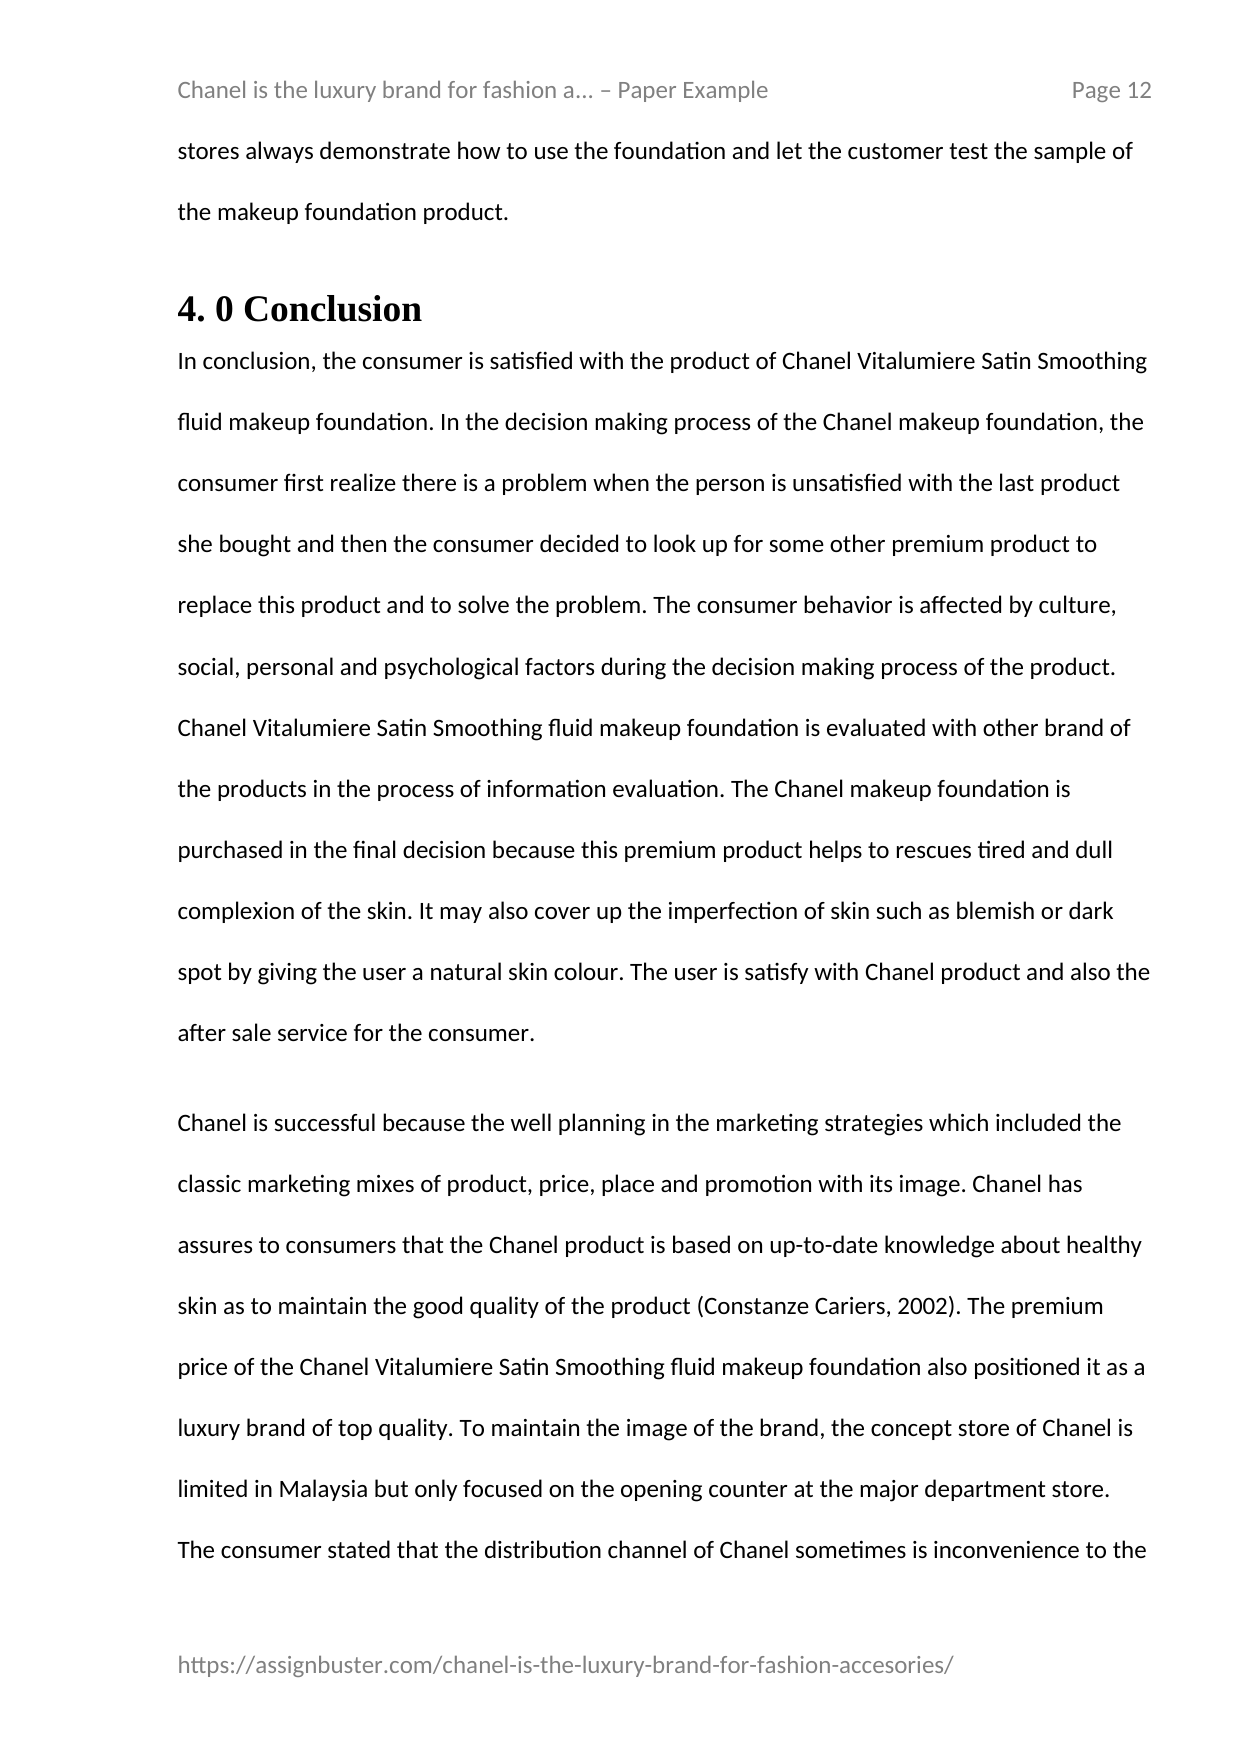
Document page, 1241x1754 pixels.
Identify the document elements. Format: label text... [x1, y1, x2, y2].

subtitle 4. 0 Conclusion [177, 286, 1152, 329]
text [177, 1107, 1152, 1565]
text In conclusion, the consumer is satisfied with the product of Chanel Vitalumiere Satin Smoothing fluid makeup foundation. In the decision making process of the Chanel makeup foundation, the consumer first realize there is a problem when the person is unsatisfied with the last product she bought and then the consumer decided to look up for some other premium product to replace this product and to solve the problem. The consumer behavior is affected by culture, social, personal and psychological factors during the decision making process of the product. Chanel Vitalumiere Satin Smoothing fluid makeup foundation is evaluated with other brand of the products in the process of information evaluation. The Chanel makeup foundation is purchased in the final decision because this premium product helps to rescues tired and dull complexion of the skin. It may also cover up the imperfection of skin such as blemish or dark spot by giving the user a natural skin colour. The user is satisfy with Chanel product and also the after sale service for the consumer. [177, 345, 1152, 1047]
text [177, 135, 1152, 226]
